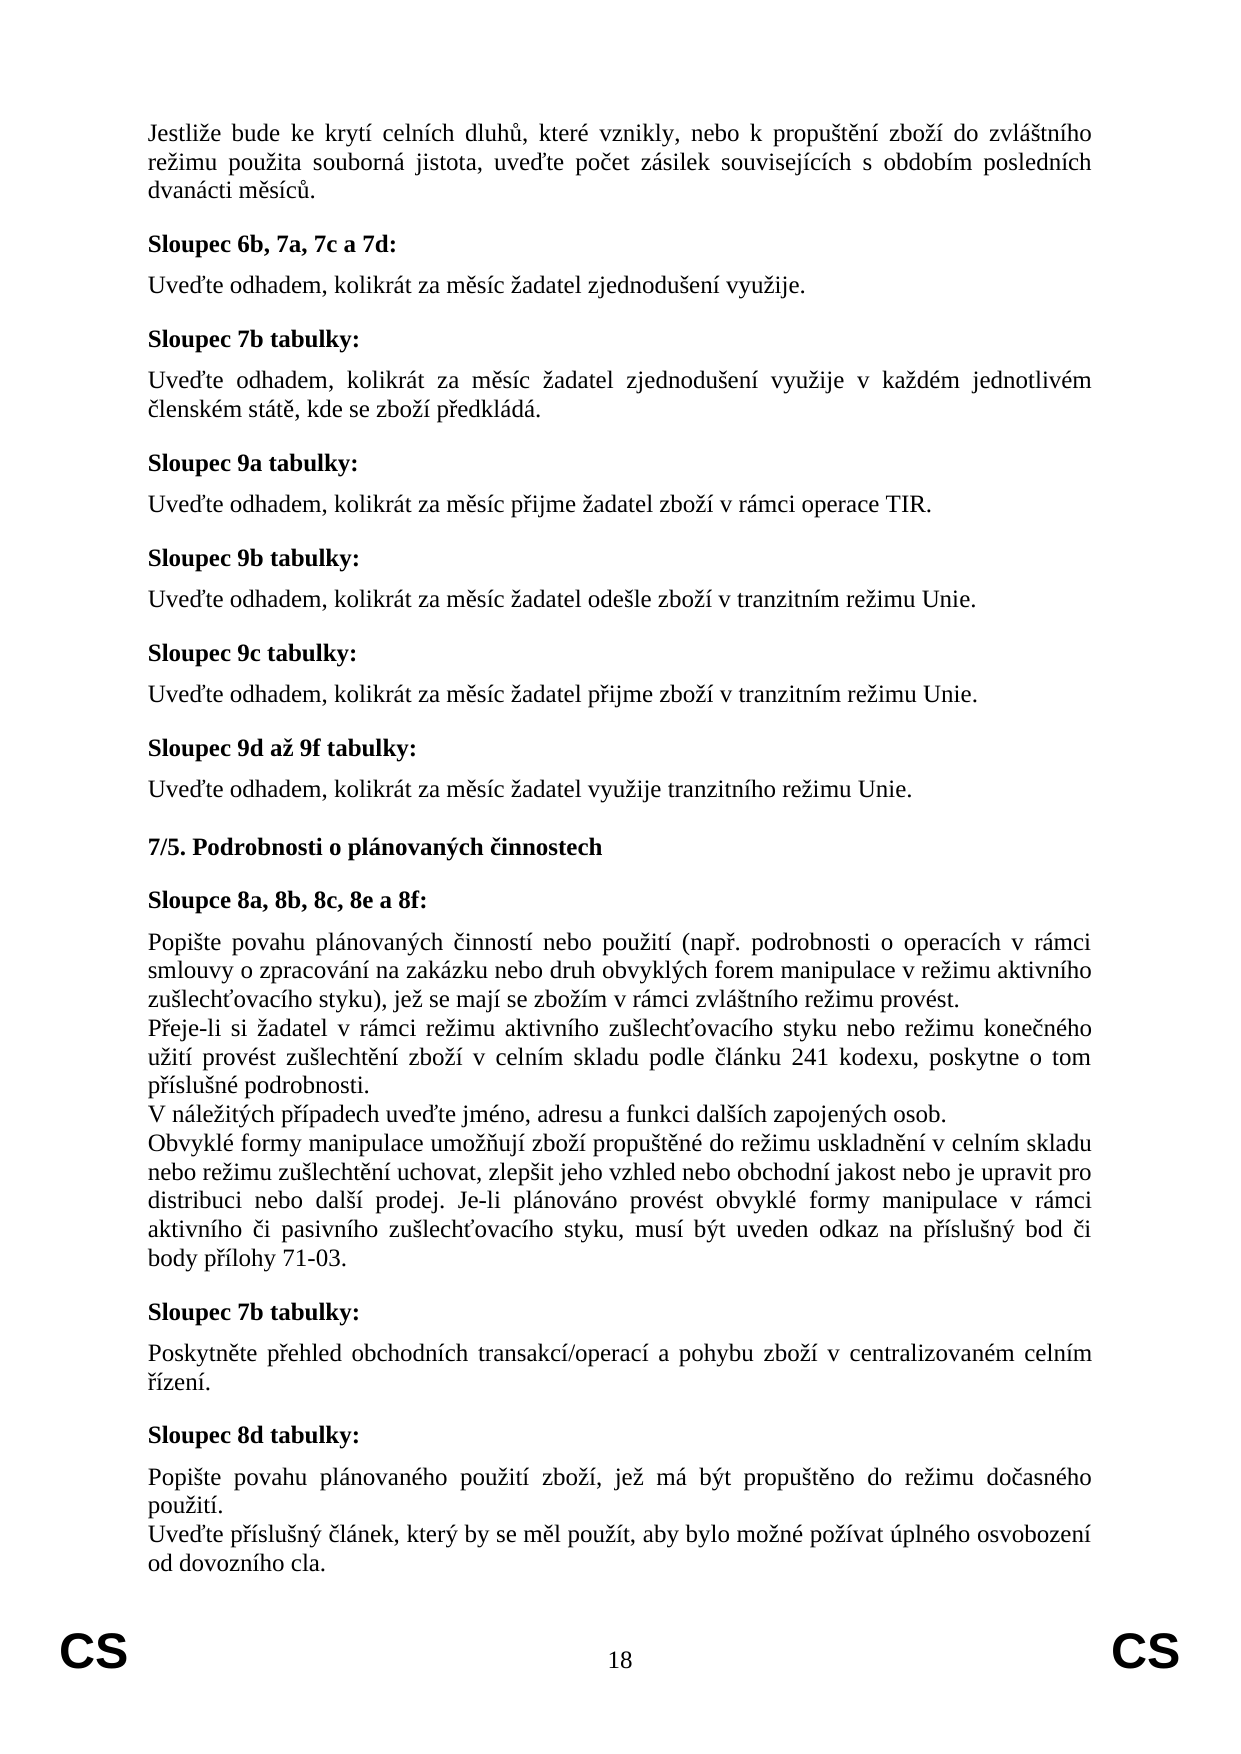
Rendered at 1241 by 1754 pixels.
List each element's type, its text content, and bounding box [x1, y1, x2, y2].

text Uveďte odhadem, kolikrát za měsíc žadatel využije tranzitního režimu Unie. [148, 774, 1093, 803]
text Sloupce 8a, 8b, 8c, 8e a 8f: [148, 886, 1093, 914]
text Uveďte odhadem, kolikrát za měsíc přijme žadatel zboží v rámci operace TIR. [148, 489, 1093, 518]
text Sloupec 7b tabulky: [148, 324, 1093, 353]
text Uveďte odhadem, kolikrát za měsíc žadatel zjednodušení využije. [148, 271, 1093, 299]
text Uveďte příslušný článek, který by se měl použít, aby bylo možné požívat úplného osvobození od dovozního cla. [148, 1519, 1093, 1577]
text Poskytněte přehled obchodních transakcí/operací a pohybu zboží v centralizovaném celním řízení. [148, 1338, 1093, 1396]
text Sloupec 7b tabulky: [148, 1297, 1093, 1326]
text Sloupec 9b tabulky: [148, 543, 1093, 572]
text Sloupec 9a tabulky: [148, 448, 1093, 477]
text Sloupec 8d tabulky: [148, 1421, 1093, 1449]
text Popište povahu plánovaných činností nebo použití (např. podrobnosti o operacích v rámci smlouvy o zpracování na zakázku nebo druh obvyklých forem manipulace v režimu aktivního zušlechťovacího styku), jež se mají se zbožím v rámci zvláštního režimu provést. [148, 927, 1093, 1013]
text Uveďte odhadem, kolikrát za měsíc žadatel přijme zboží v tranzitním režimu Unie. [148, 679, 1093, 708]
text Sloupec 6b, 7a, 7c a 7d: [148, 229, 1093, 258]
text V náležitých případech uveďte jméno, adresu a funkci dalších zapojených osob. [148, 1099, 1093, 1128]
text Uveďte odhadem, kolikrát za měsíc žadatel odešle zboží v tranzitním režimu Unie. [148, 584, 1093, 613]
text Jestliže bude ke krytí celních dluhů, které vznikly, nebo k propuštění zboží do zvláštního režimu použita souborná jistota, uveďte počet zásilek souvisejících s obdobím posledních dvanácti měsíců. [148, 118, 1093, 204]
text Uveďte odhadem, kolikrát za měsíc žadatel zjednodušení využije v každém jednotlivém členském státě, kde se zboží předkládá. [148, 366, 1093, 423]
text Popište povahu plánovaného použití zboží, jež má být propuštěno do režimu dočasného použití. [148, 1462, 1093, 1519]
text Obvyklé formy manipulace umožňují zboží propuštěné do režimu uskladnění v celním skladu nebo režimu zušlechtění uchovat, zlepšit jeho vzhled nebo obchodní jakost nebo je upravit pro distribuci nebo další prodej. Je-li plánováno provést obvyklé formy manipulace v rámci aktivního či pasivního zušlechťovacího styku, musí být uveden odkaz na příslušný bod či body přílohy 71-03. [148, 1128, 1093, 1272]
text 7/5. Podrobnosti o plánovaných činnostech [148, 832, 1093, 861]
text Sloupec 9c tabulky: [148, 638, 1093, 667]
text Přeje-li si žadatel v rámci režimu aktivního zušlechťovacího styku nebo režimu konečného užití provést zušlechtění zboží v celním skladu podle článku 241 kodexu, poskytne o tom příslušné podrobnosti. [148, 1013, 1093, 1099]
text Sloupec 9d až 9f tabulky: [148, 733, 1093, 762]
